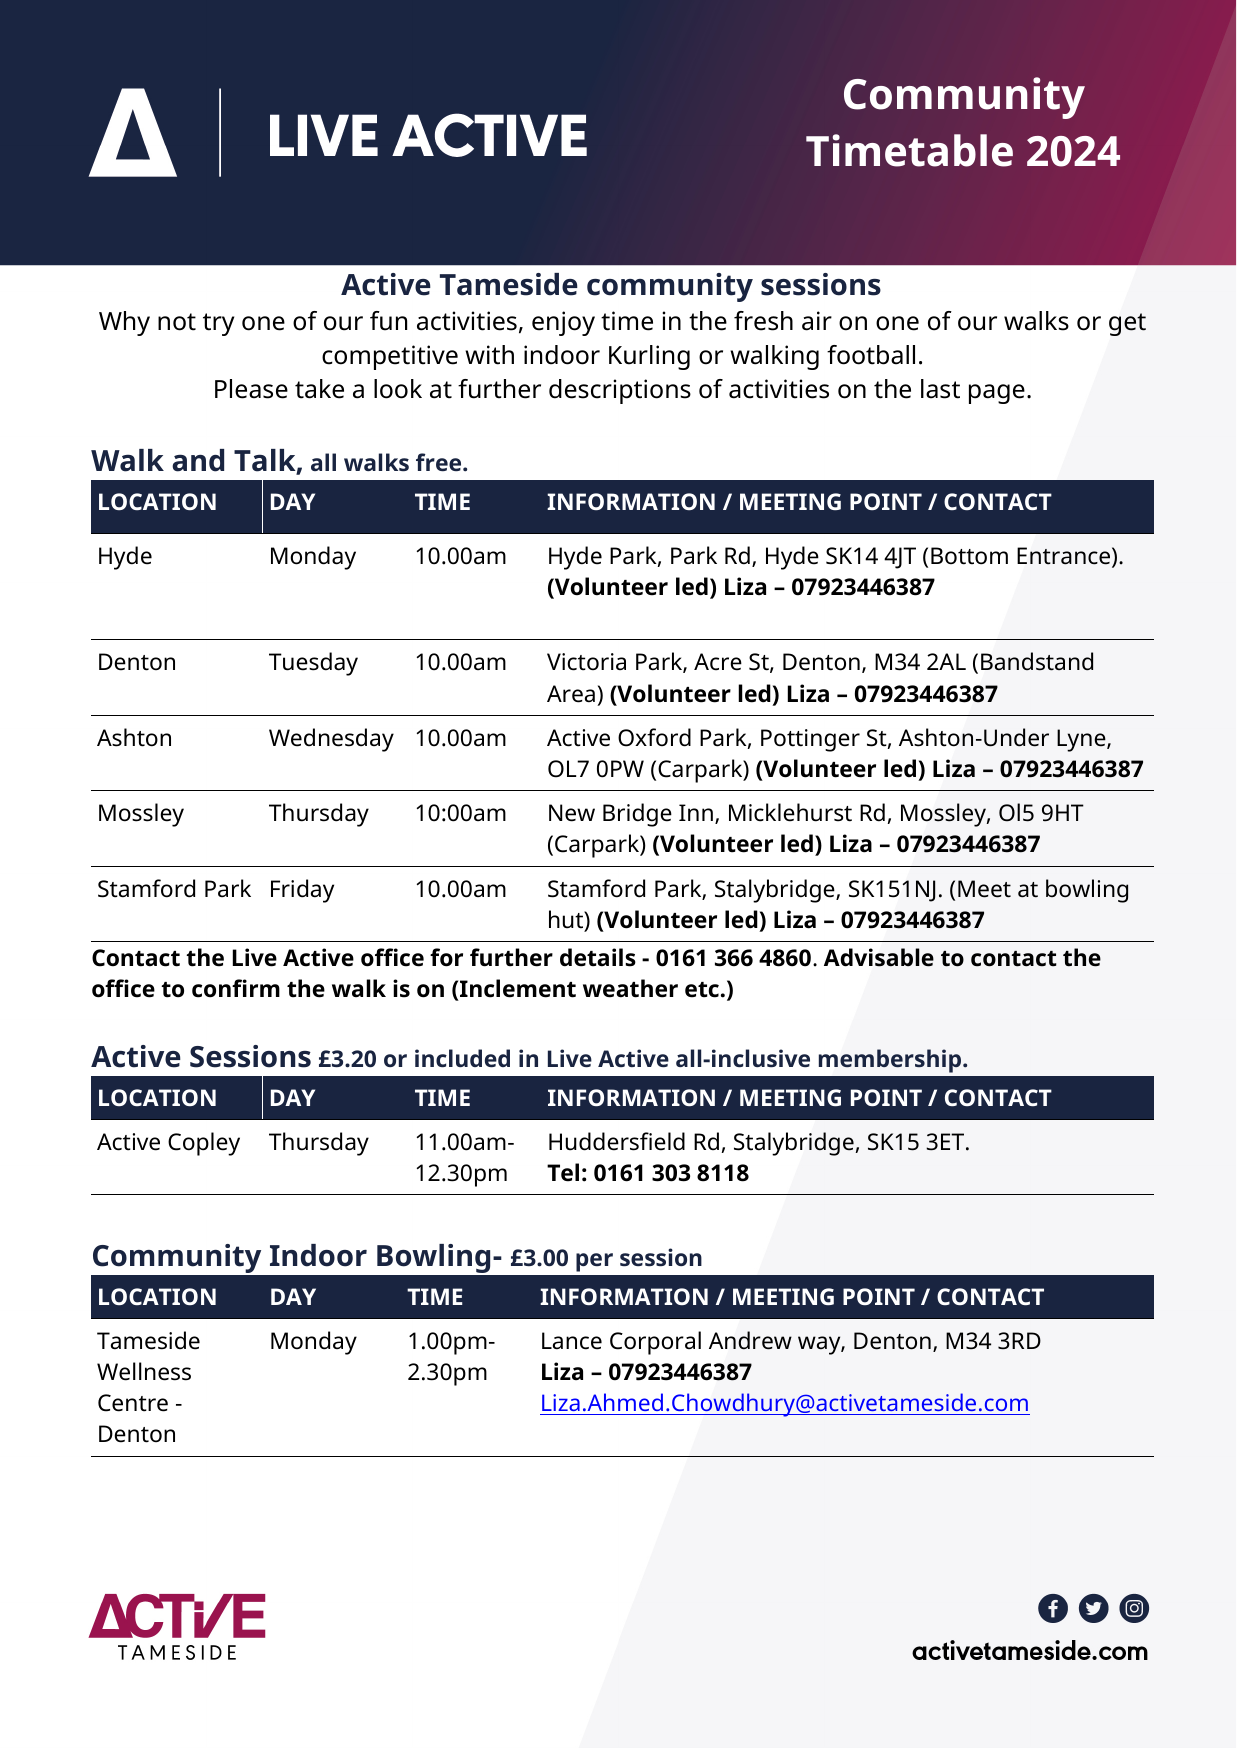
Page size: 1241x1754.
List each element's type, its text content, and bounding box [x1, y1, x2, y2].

table_cell Tuesday [263, 640, 408, 715]
table_cell Active Oxford Park, Pottinger St, Ashton-Under Lyne, OL7 0PW (Carpark) (Volunteer led) Liza – 07923446387 [541, 716, 1154, 790]
text Walk and Talk, all walks free. [91, 440, 1155, 479]
text Contact the Live Active office for further details - 0161 366 4860. Advisable to contact the office to confirm the walk is on (Inclement weather etc.) [91, 942, 1155, 1004]
table_header TIME [408, 1076, 541, 1119]
table_cell Monday [263, 534, 408, 639]
table_cell 1.00pm-2.30pm [401, 1319, 534, 1456]
table_cell Thursday [263, 791, 408, 866]
table_cell 10.00am [408, 640, 541, 715]
table_header DAY [263, 1076, 408, 1119]
table_cell Monday [263, 1319, 401, 1456]
table_header TIME [408, 480, 541, 533]
table_cell 11.00am-12.30pm [408, 1120, 541, 1194]
text Active Sessions £3.20 or included in Live Active all-inclusive membership. [91, 1036, 1155, 1076]
table_cell 10:00am [408, 791, 541, 866]
table_cell 10.00am [408, 716, 541, 790]
table_header LOCATION [91, 1076, 262, 1119]
table_cell Stamford Park [91, 867, 262, 941]
table_cell Thursday [263, 1120, 408, 1194]
table_header TIME [401, 1275, 534, 1318]
table_cell Ashton [91, 716, 262, 790]
table_cell Active Copley [91, 1120, 262, 1194]
table_cell Hyde [91, 534, 262, 639]
table_header DAY [263, 480, 408, 533]
table_cell Wednesday [263, 716, 408, 790]
table_cell Stamford Park, Stalybridge, SK151NJ. (Meet at bowling hut) (Volunteer led) Liza – 07923446387 [541, 867, 1154, 941]
table_cell 10.00am [408, 534, 541, 639]
picture [0, 0, 1237, 1748]
table_cell Huddersfield Rd, Stalybridge, SK15 3ET. Tel: 0161 303 8118 [541, 1120, 1154, 1194]
text Active Tameside community sessions [91, 264, 1155, 303]
table_cell Victoria Park, Acre St, Denton, M34 2AL (Bandstand Area) (Volunteer led) Liza – 07923446387 [541, 640, 1154, 715]
table_cell Denton [91, 640, 262, 715]
table_cell Tameside Wellness Centre - Denton [91, 1319, 263, 1456]
table_header INFORMATION / MEETING POINT / CONTACT [541, 1076, 1154, 1119]
text Community Indoor Bowling- £3.00 per session [91, 1235, 1155, 1274]
table_header INFORMATION / MEETING POINT / CONTACT [541, 480, 1154, 533]
table_cell Hyde Park, Park Rd, Hyde SK14 4JT (Bottom Entrance). (Volunteer led) Liza – 07923446387 [541, 534, 1154, 639]
table_cell 10.00am [408, 867, 541, 941]
text Why not try one of our fun activities, enjoy time in the fresh air on one of our walks or get competitive with indoor Kurling or walking football. [91, 303, 1155, 372]
table_cell New Bridge Inn, Micklehurst Rd, Mossley, Ol5 9HT (Carpark) (Volunteer led) Liza – 07923446387 [541, 791, 1154, 866]
table_cell Mossley [91, 791, 262, 866]
table_header INFORMATION / MEETING POINT / CONTACT [534, 1275, 1154, 1318]
table_cell Friday [263, 867, 408, 941]
table_cell Lance Corporal Andrew way, Denton, M34 3RD Liza – 07923446387 Liza.Ahmed.Chowdhury@activetameside.com [534, 1319, 1154, 1456]
text Please take a look at further descriptions of activities on the last page. [91, 372, 1155, 406]
table_header LOCATION [91, 1275, 263, 1318]
table_header LOCATION [91, 480, 262, 533]
table_header DAY [263, 1275, 401, 1318]
